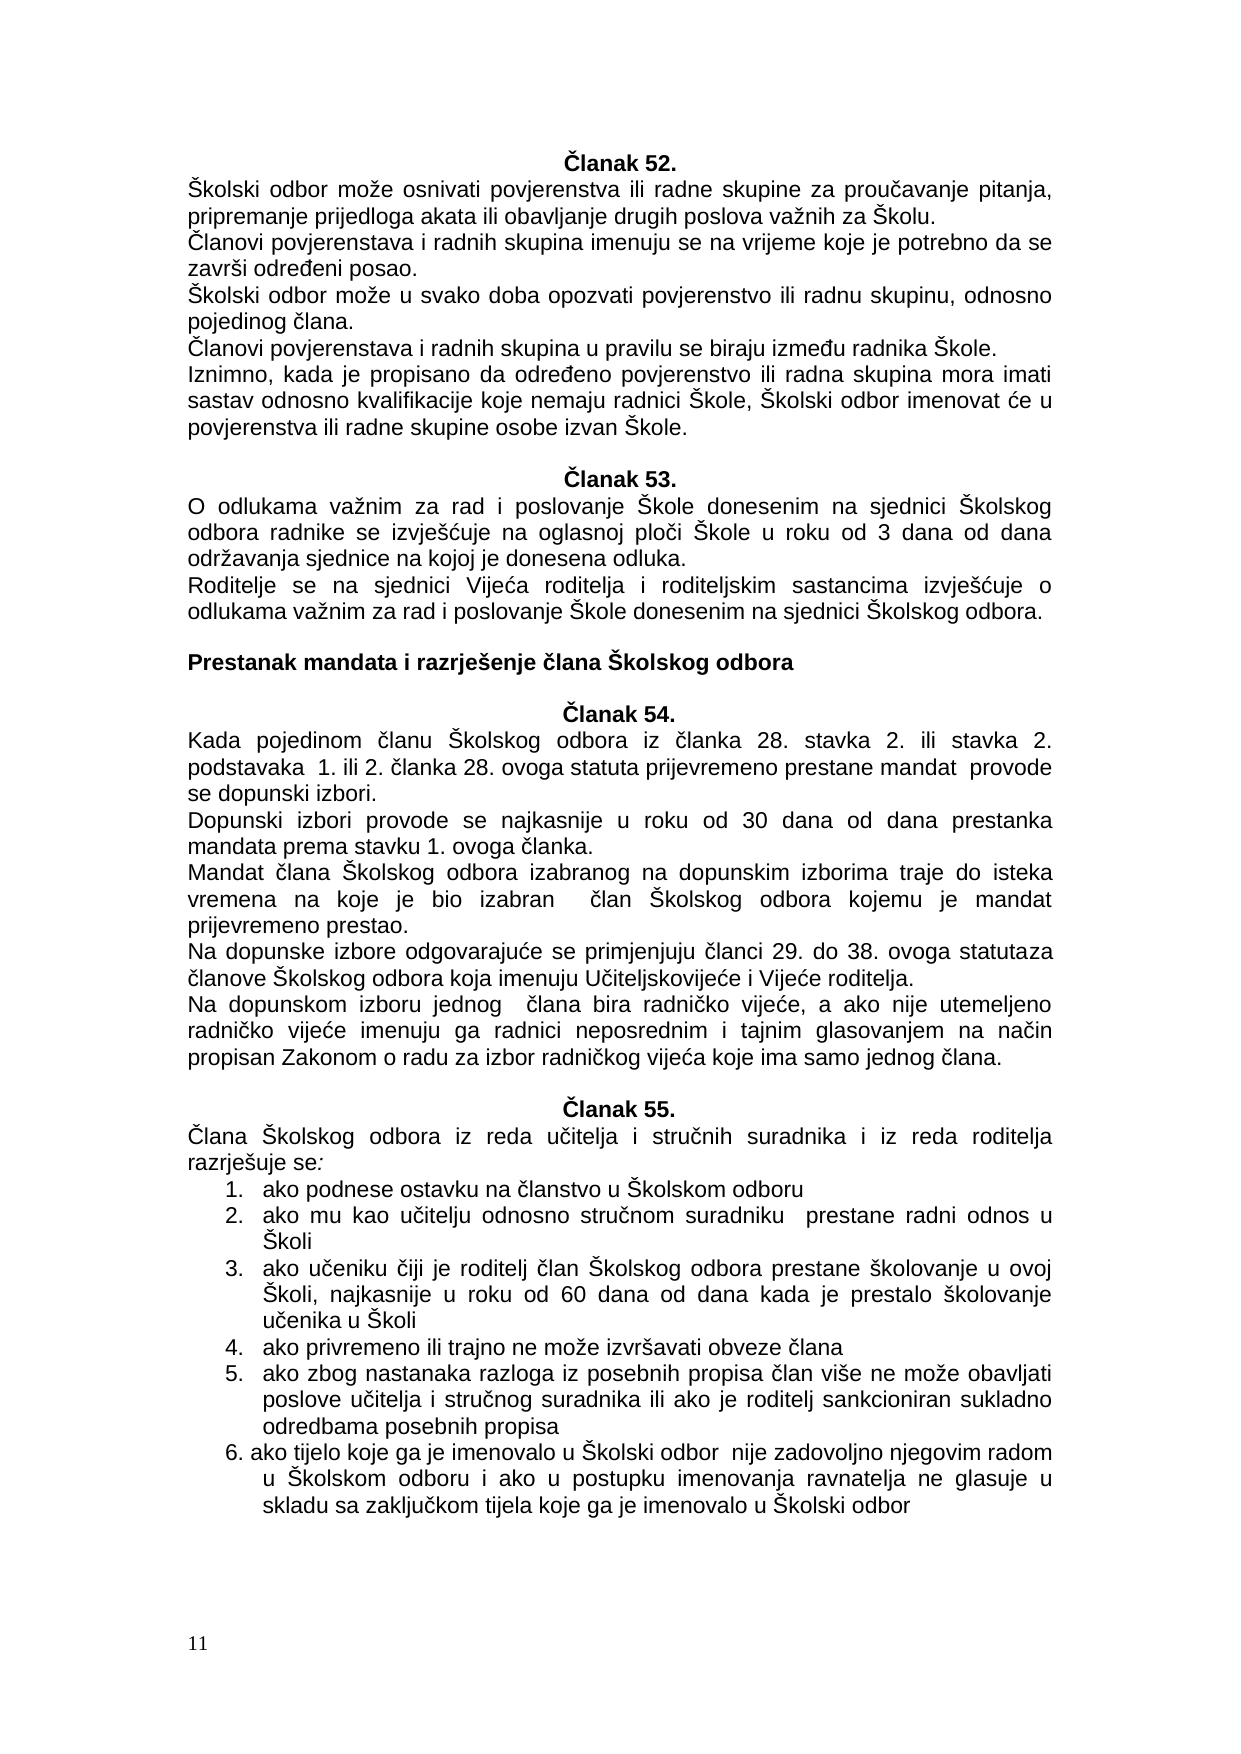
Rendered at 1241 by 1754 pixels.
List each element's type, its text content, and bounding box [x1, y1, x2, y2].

text Iznimno, kada je propisano da određeno povjerenstvo ili radna skupina mora imati sastav odnosno kvalifikacije koje nemaju radnici Škole, Školski odbor imenovat će u povjerenstva ili radne skupine osobe izvan Škole. [187, 361, 1053, 440]
text Članak 55. [562, 1096, 1053, 1123]
list ako mu kao učitelju odnosno stručnom suradniku prestane radni odnos u Školi [225, 1202, 1053, 1254]
text Mandat člana Školskog odbora izabranog na dopunskim izborima traje do isteka vremena na koje je bio izabran član Školskog odbora kojemu je mandat prijevremeno prestao. [187, 859, 1053, 938]
text Članovi povjerenstava i radnih skupina u pravilu se biraju između radnika Škole. [187, 334, 1053, 361]
text Članak 53. [187, 466, 1053, 493]
text Prestanak mandata i razrješenje člana Školskog odbora [187, 648, 1053, 675]
text Članak 52. [187, 150, 1053, 176]
text Školski odbor može u svako doba opozvati povjerenstvo ili radnu skupinu, odnosno pojedinog člana. [187, 282, 1053, 334]
text u Školskom odboru i ako u postupku imenovanja ravnatelja ne glasuje u skladu sa zaključkom tijela koje ga je imenovalo u Školski odbor [262, 1465, 1053, 1518]
list ako podnese ostavku na članstvo u Školskom odboru [225, 1176, 1053, 1202]
text Na dopunske izbore odgovarajuće se primjenjuju članci 29. do 38. ovoga statutaza članove Školskog odbora koja imenuju Učiteljskovijeće i Vijeće roditelja. [187, 938, 1053, 991]
text Člana Školskog odbora iz reda učitelja i stručnih suradnika i iz reda roditelja razrješuje se: [187, 1123, 1053, 1176]
text Na dopunskom izboru jednog člana bira radničko vijeće, a ako nije utemeljeno radničko vijeće imenuju ga radnici neposrednim i tajnim glasovanjem na način propisan Zakonom o radu za izbor radničkog vijeća koje ima samo jednog člana. [187, 991, 1053, 1070]
text O odlukama važnim za rad i poslovanje Škole donesenim na sjednici Školskog odbora radnike se izvješćuje na oglasnoj ploči Škole u roku od 3 dana od dana održavanja sjednice na kojoj je donesena odluka. [187, 493, 1053, 572]
text Roditelje se na sjednici Vijeća roditelja i roditeljskim sastancima izvješćuje o odlukama važnim za rad i poslovanje Škole donesenim na sjednici Školskog odbora. [187, 572, 1053, 624]
list ako privremeno ili trajno ne može izvršavati obveze člana [225, 1334, 1053, 1360]
text Članak 54. [187, 701, 1053, 727]
list ako zbog nastanaka razloga iz posebnih propisa član više ne može obavljati poslove učitelja i stručnog suradnika ili ako je roditelj sankcioniran sukladno odredbama posebnih propisa [225, 1360, 1053, 1439]
text Školski odbor može osnivati povjerenstva ili radne skupine za proučavanje pitanja, pripremanje prijedloga akata ili obavljanje drugih poslova važnih za Školu. [187, 176, 1053, 229]
list ako učeniku čiji je roditelj član Školskog odbora prestane školovanje u ovoj Školi, najkasnije u roku od 60 dana od dana kada je prestalo školovanje učenika u Školi [225, 1254, 1053, 1334]
text Dopunski izbori provode se najkasnije u roku od 30 dana od dana prestanka mandata prema stavku 1. ovoga članka. [187, 807, 1053, 859]
text Kada pojedinom članu Školskog odbora iz članka 28. stavka 2. ili stavka 2. podstavaka 1. ili 2. članka 28. ovoga statuta prijevremeno prestane mandat provode se dopunski izbori. [187, 727, 1053, 807]
text 6. ako tijelo koje ga je imenovalo u Školski odbor nije zadovoljno njegovim radom [225, 1439, 1053, 1465]
text Članovi povjerenstava i radnih skupina imenuju se na vrijeme koje je potrebno da se završi određeni posao. [187, 229, 1053, 282]
